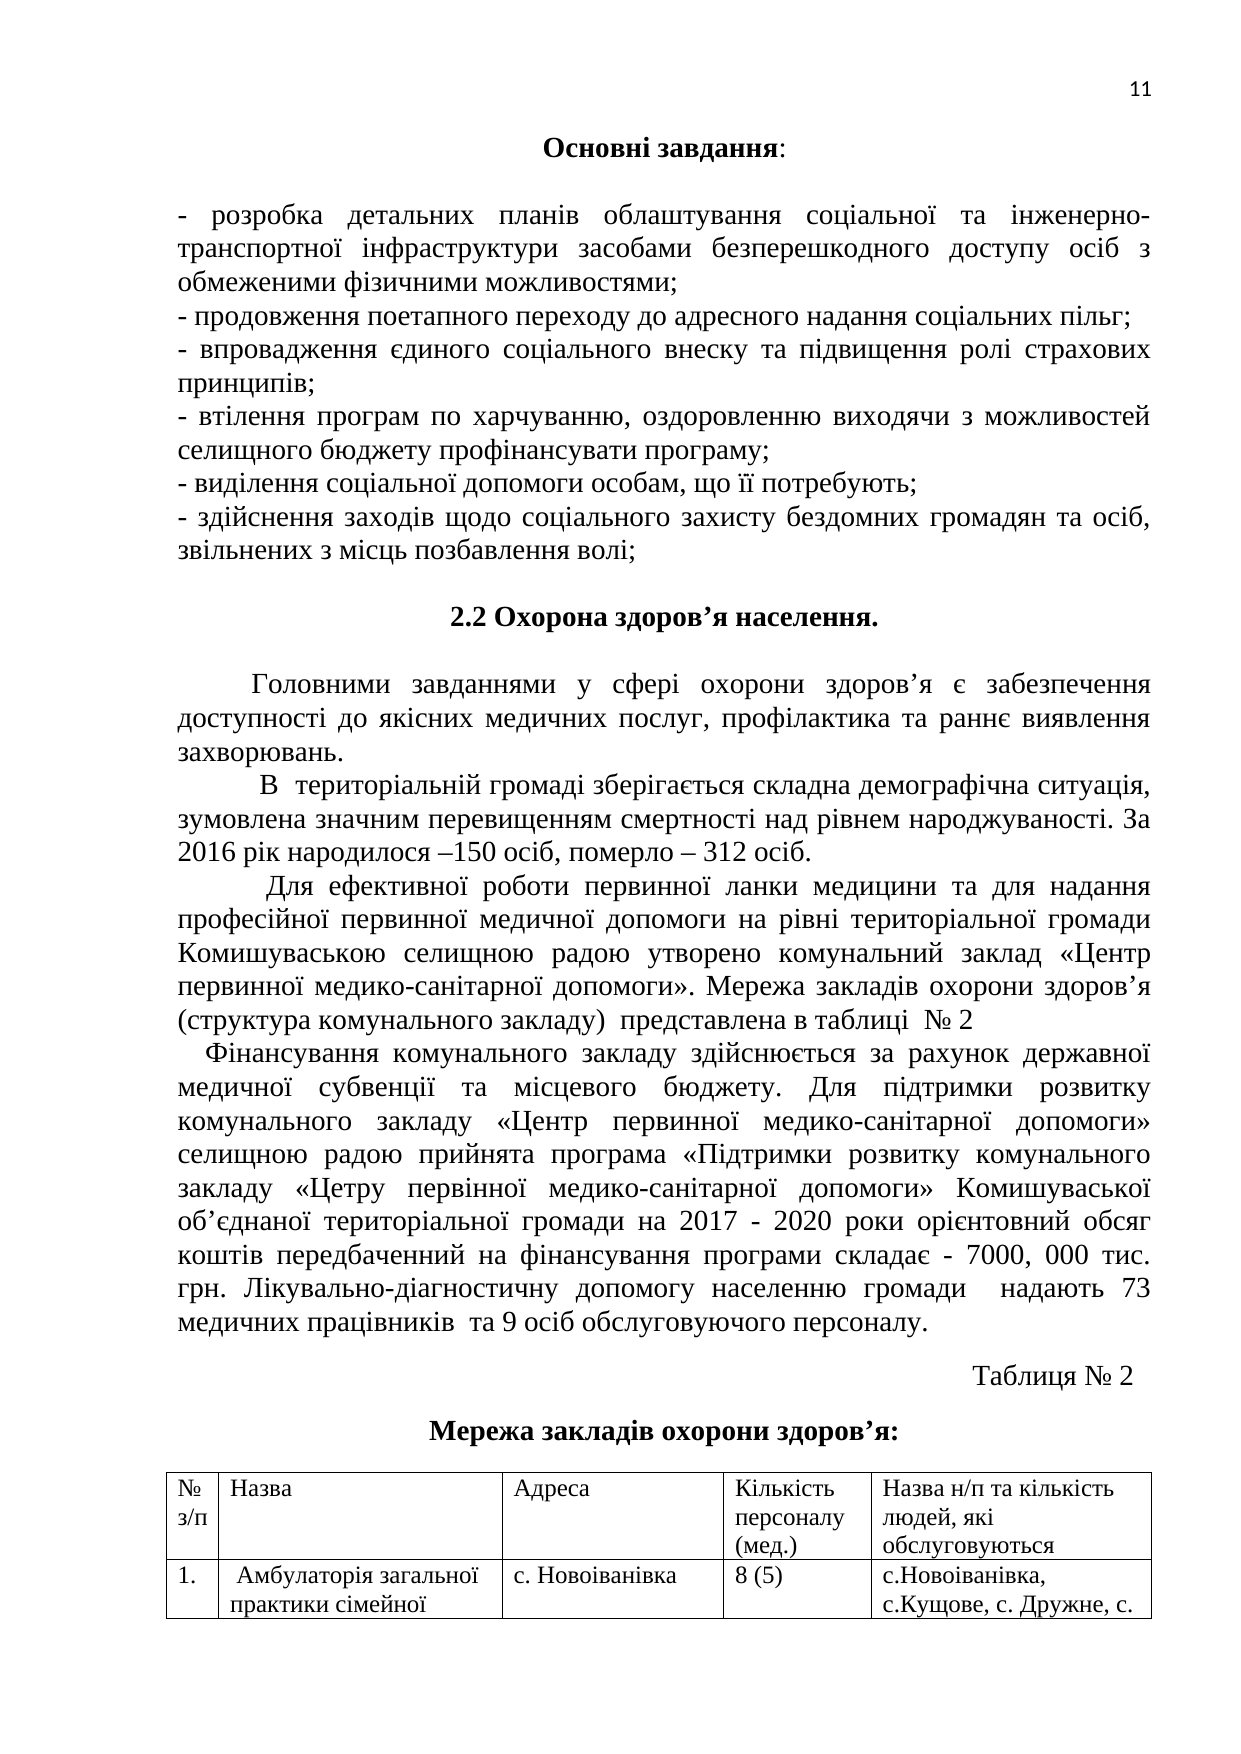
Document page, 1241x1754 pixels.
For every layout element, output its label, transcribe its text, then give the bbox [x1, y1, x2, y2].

text Фінансування комунального закладу здійснюється за рахунок державної медичної субвенції та місцевого бюджету. Для підтримки розвитку комунального закладу «Центр первинної медико-санітарної допомоги» селищною радою прийнята програма «Підтримки розвитку комунального закладу «Цетру первінної медико-санітарної допомоги» Комишуваської об’єднаної територіальної громади на 2017 - 2020 роки орієнтовний обсяг коштів передбаченний на фінансування програми складає - 7000, 000 тис. грн. Лікувально-діагностичну допомогу населенню громади надають 73 медичних працівників та 9 осіб обслуговуючого персоналу. [177, 1036, 1152, 1337]
table_cell с. Новоіванівка [503, 1560, 723, 1618]
text Для ефективної роботи первинної ланки медицини та для надання професійної первинної медичної допомоги на рівні територіальної громади Комишуваською селищною радою утворено комунальний заклад «Центр первинної медико-санітарної допомоги». Мережа закладів охорони здоров’я (структура комунального закладу) представлена в таблиці № 2 [177, 868, 1152, 1036]
text - розробка детальних планів облаштування соціальної та інженерно-транспортної інфраструктури засобами безперешкодного доступу осіб з обмеженими фізичними можливостями; [177, 197, 1152, 298]
text Таблиця № 2 [177, 1358, 1152, 1392]
text - втілення програм по харчуванню, оздоровленню виходячи з можливостей селищного бюджету профінансувати програму; [177, 398, 1152, 465]
text - здійснення заходів щодо соціального захисту бездомних громадян та осіб, звільнених з місць позбавлення волі; [177, 499, 1152, 566]
text - продовження поетапного переходу до адресного надання соціальних пільг; [177, 298, 1152, 331]
table_header № з/п [167, 1473, 218, 1559]
text Головними завданнями у сфері охорони здоров’я є забезпечення доступності до якісних медичних послуг, профілактика та раннє виявлення захворювань. [177, 667, 1152, 767]
table_header Назва [219, 1473, 502, 1559]
table_cell 8 (5) [724, 1560, 871, 1618]
text В територіальній громаді зберігається складна демографічна ситуація, зумовлена значним перевищенням смертності над рівнем народжуваності. За 2016 рік народилося –150 осіб, померло – 312 осіб. [177, 767, 1152, 868]
text Мережа закладів охорони здоров’я: [177, 1413, 1152, 1446]
table_header Назва н/п та кількість людей, які обслуговуються [872, 1473, 1151, 1559]
table_cell 1. [167, 1560, 218, 1618]
text - виділення соціальної допомоги особам, що її потребують; [177, 465, 1152, 499]
text - впровадження єдиного соціального внеску та підвищення ролі страхових принципів; [177, 331, 1152, 398]
table_header Адреса [503, 1473, 723, 1559]
text 2.2 Охорона здоров’я населення. [177, 599, 1152, 633]
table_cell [872, 1560, 1151, 1618]
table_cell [219, 1560, 502, 1618]
text Основні завдання: [177, 130, 1152, 163]
table_header Кількість персоналу (мед.) [724, 1473, 871, 1559]
